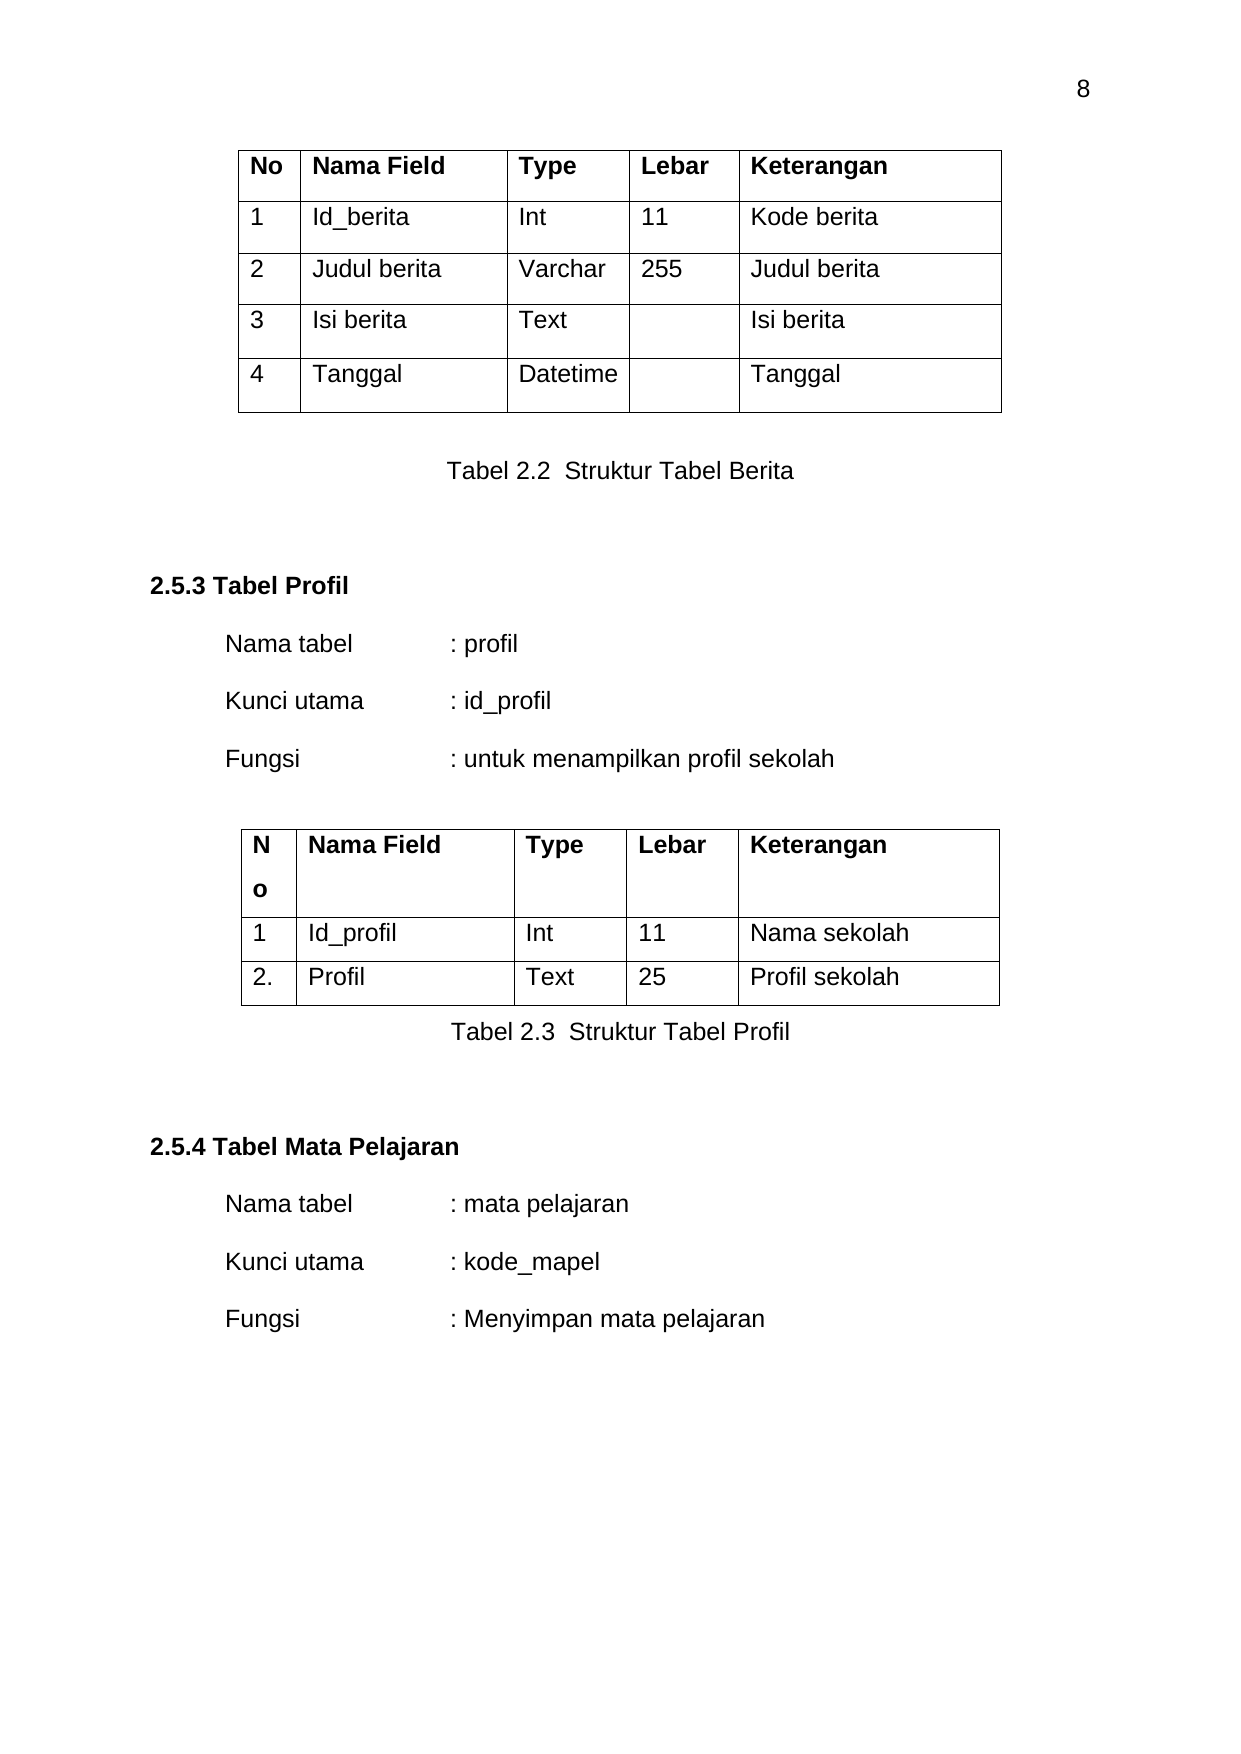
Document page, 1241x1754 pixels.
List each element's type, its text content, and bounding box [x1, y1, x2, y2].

table_cell Judul berita [740, 254, 1001, 304]
table_cell 11 [630, 202, 739, 253]
table_cell Nama sekolah [739, 918, 999, 961]
text Kunci utama : id_profil [150, 686, 1090, 715]
table_header Lebar [627, 830, 738, 917]
table_cell 2. [242, 962, 296, 1005]
table_cell 4 [239, 359, 300, 412]
table_cell 255 [630, 254, 739, 304]
table_cell 3 [239, 305, 300, 358]
table_header Nama Field [301, 151, 507, 201]
table_header Type [508, 151, 629, 201]
table_cell Kode berita [740, 202, 1001, 253]
table_header Keterangan [739, 830, 999, 917]
table_cell Id_profil [297, 918, 514, 961]
table_header No [239, 151, 300, 201]
text Fungsi : Menyimpan mata pelajaran [150, 1304, 1090, 1333]
table_header Keterangan [740, 151, 1001, 201]
table_cell Isi berita [740, 305, 1001, 358]
text Nama tabel : mata pelajaran [150, 1189, 1090, 1218]
text 2.5.4 Tabel Mata Pelajaran [150, 1132, 1090, 1161]
table_cell Isi berita [301, 305, 507, 358]
table_cell 1 [242, 918, 296, 961]
table_cell Judul berita [301, 254, 507, 304]
table_cell Tanggal [301, 359, 507, 412]
table_cell 1 [239, 202, 300, 253]
text 2.5.3 Tabel Profil [150, 571, 1090, 600]
text Tabel 2.2 Struktur Tabel Berita [150, 456, 1090, 485]
table_cell Text [515, 962, 626, 1005]
table_cell 25 [627, 962, 738, 1005]
text Tabel 2.3 Struktur Tabel Profil [150, 1017, 1090, 1046]
table_cell [630, 359, 739, 412]
table_header Lebar [630, 151, 739, 201]
table_cell Int [515, 918, 626, 961]
text Fungsi : untuk menampilkan profil sekolah [150, 744, 1090, 772]
table_cell Int [508, 202, 629, 253]
table_header Nama Field [297, 830, 514, 917]
table_cell Profil sekolah [739, 962, 999, 1005]
table_cell Varchar [508, 254, 629, 304]
table_cell [630, 305, 739, 358]
table_header No [242, 830, 296, 917]
table_cell Tanggal [740, 359, 1001, 412]
text Kunci utama : kode_mapel [150, 1247, 1090, 1276]
text Nama tabel : profil [150, 629, 1090, 657]
table_cell 11 [627, 918, 738, 961]
table_cell Datetime [508, 359, 629, 412]
table_cell Text [508, 305, 629, 358]
table_header Type [515, 830, 626, 917]
table_cell 2 [239, 254, 300, 304]
table_cell Profil [297, 962, 514, 1005]
table_cell Id_berita [301, 202, 507, 253]
